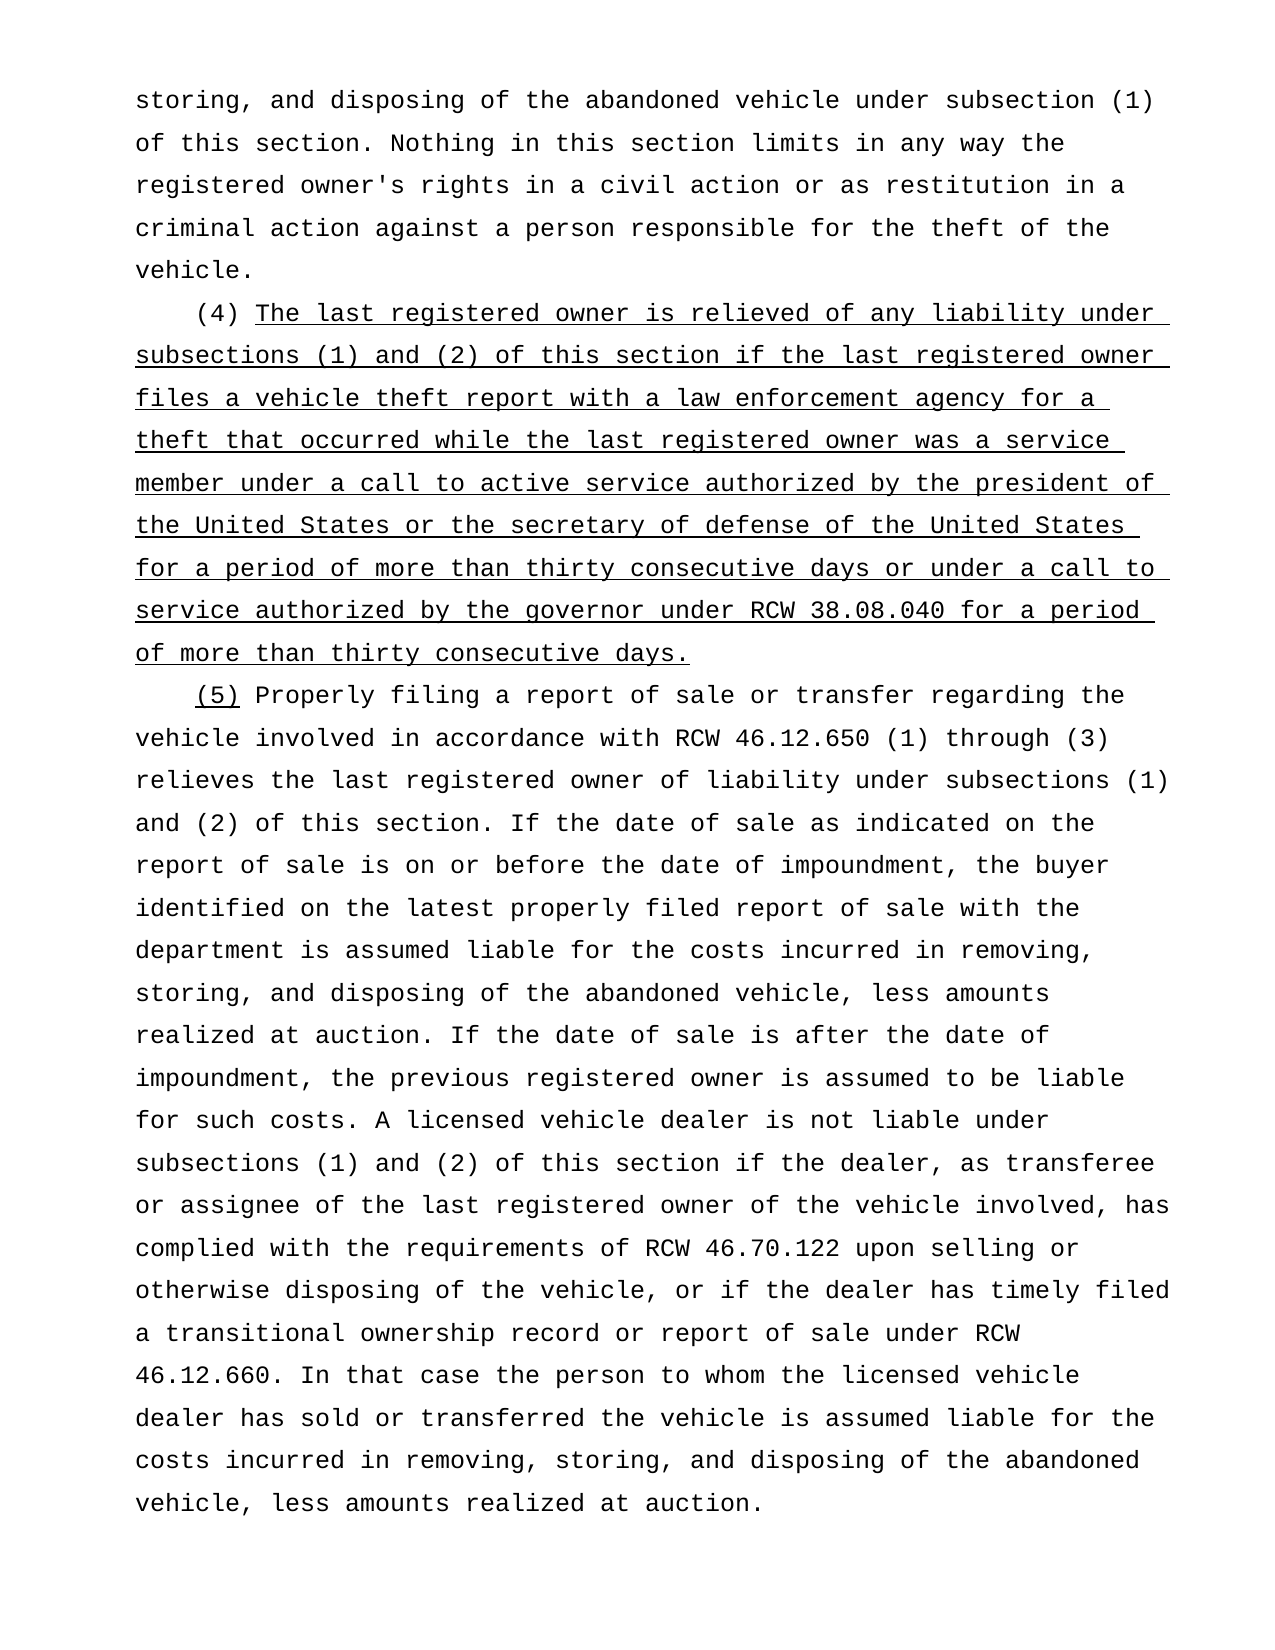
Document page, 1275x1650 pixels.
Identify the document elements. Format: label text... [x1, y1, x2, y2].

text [135, 75, 1170, 287]
text (5) Properly filing a report of sale or transfer regarding the vehicle involved in accordance with RCW 46.12.650 (1) through (3) relieves the last registered owner of liability under subsections (1) and (2) of this section. If the date of sale as indicated on the report of sale is on or before the date of impoundment, the buyer identified on the latest properly filed report of sale with the department is assumed liable for the costs incurred in removing, storing, and disposing of the abandoned vehicle, less amounts realized at auction. If the date of sale is after the date of impoundment, the previous registered owner is assumed to be liable for such costs. A licensed vehicle dealer is not liable under subsections (1) and (2) of this section if the dealer, as transferee or assignee of the last registered owner of the vehicle involved, has complied with the requirements of RCW 46.70.122 upon selling or otherwise disposing of the vehicle, or if the dealer has timely filed a transitional ownership record or report of sale under RCW 46.12.660. In that case the person to whom the licensed vehicle dealer has sold or transferred the vehicle is assumed liable for the costs incurred in removing, storing, and disposing of the abandoned vehicle, less amounts realized at auction. [135, 670, 1170, 1520]
text (4) The last registered owner is relieved of any liability under subsections (1) and (2) of this section if the last registered owner files a vehicle theft report with a law enforcement agency for a theft that occurred while the last registered owner was a service member under a call to active service authorized by the president of the United States or the secretary of defense of the United States for a period of more than thirty consecutive days or under a call to service authorized by the governor under RCW 38.08.040 for a period of more than thirty consecutive days. [135, 495, 1170, 579]
text (4) The last registered owner is relieved of any liability under subsections (1) and (2) of this section if the last registered owner files a vehicle theft report with a law enforcement agency for a theft that occurred while the last registered owner was a service member under a call to active service authorized by the president of the United States or the secretary of defense of the United States for a period of more than thirty consecutive days or under a call to service authorized by the governor under RCW 38.08.040 for a period of more than thirty consecutive days. [135, 368, 1170, 494]
text (4) The last registered owner is relieved of any liability under subsections (1) and (2) of this section if the last registered owner files a vehicle theft report with a law enforcement agency for a theft that occurred while the last registered owner was a service member under a call to active service authorized by the president of the United States or the secretary of defense of the United States for a period of more than thirty consecutive days or under a call to service authorized by the governor under RCW 38.08.040 for a period of more than thirty consecutive days. [135, 580, 1170, 670]
text (4) The last registered owner is relieved of any liability under subsections (1) and (2) of this section if the last registered owner files a vehicle theft report with a law enforcement agency for a theft that occurred while the last registered owner was a service member under a call to active service authorized by the president of the United States or the secretary of defense of the United States for a period of more than thirty consecutive days or under a call to service authorized by the governor under RCW 38.08.040 for a period of more than thirty consecutive days. [135, 287, 1170, 366]
